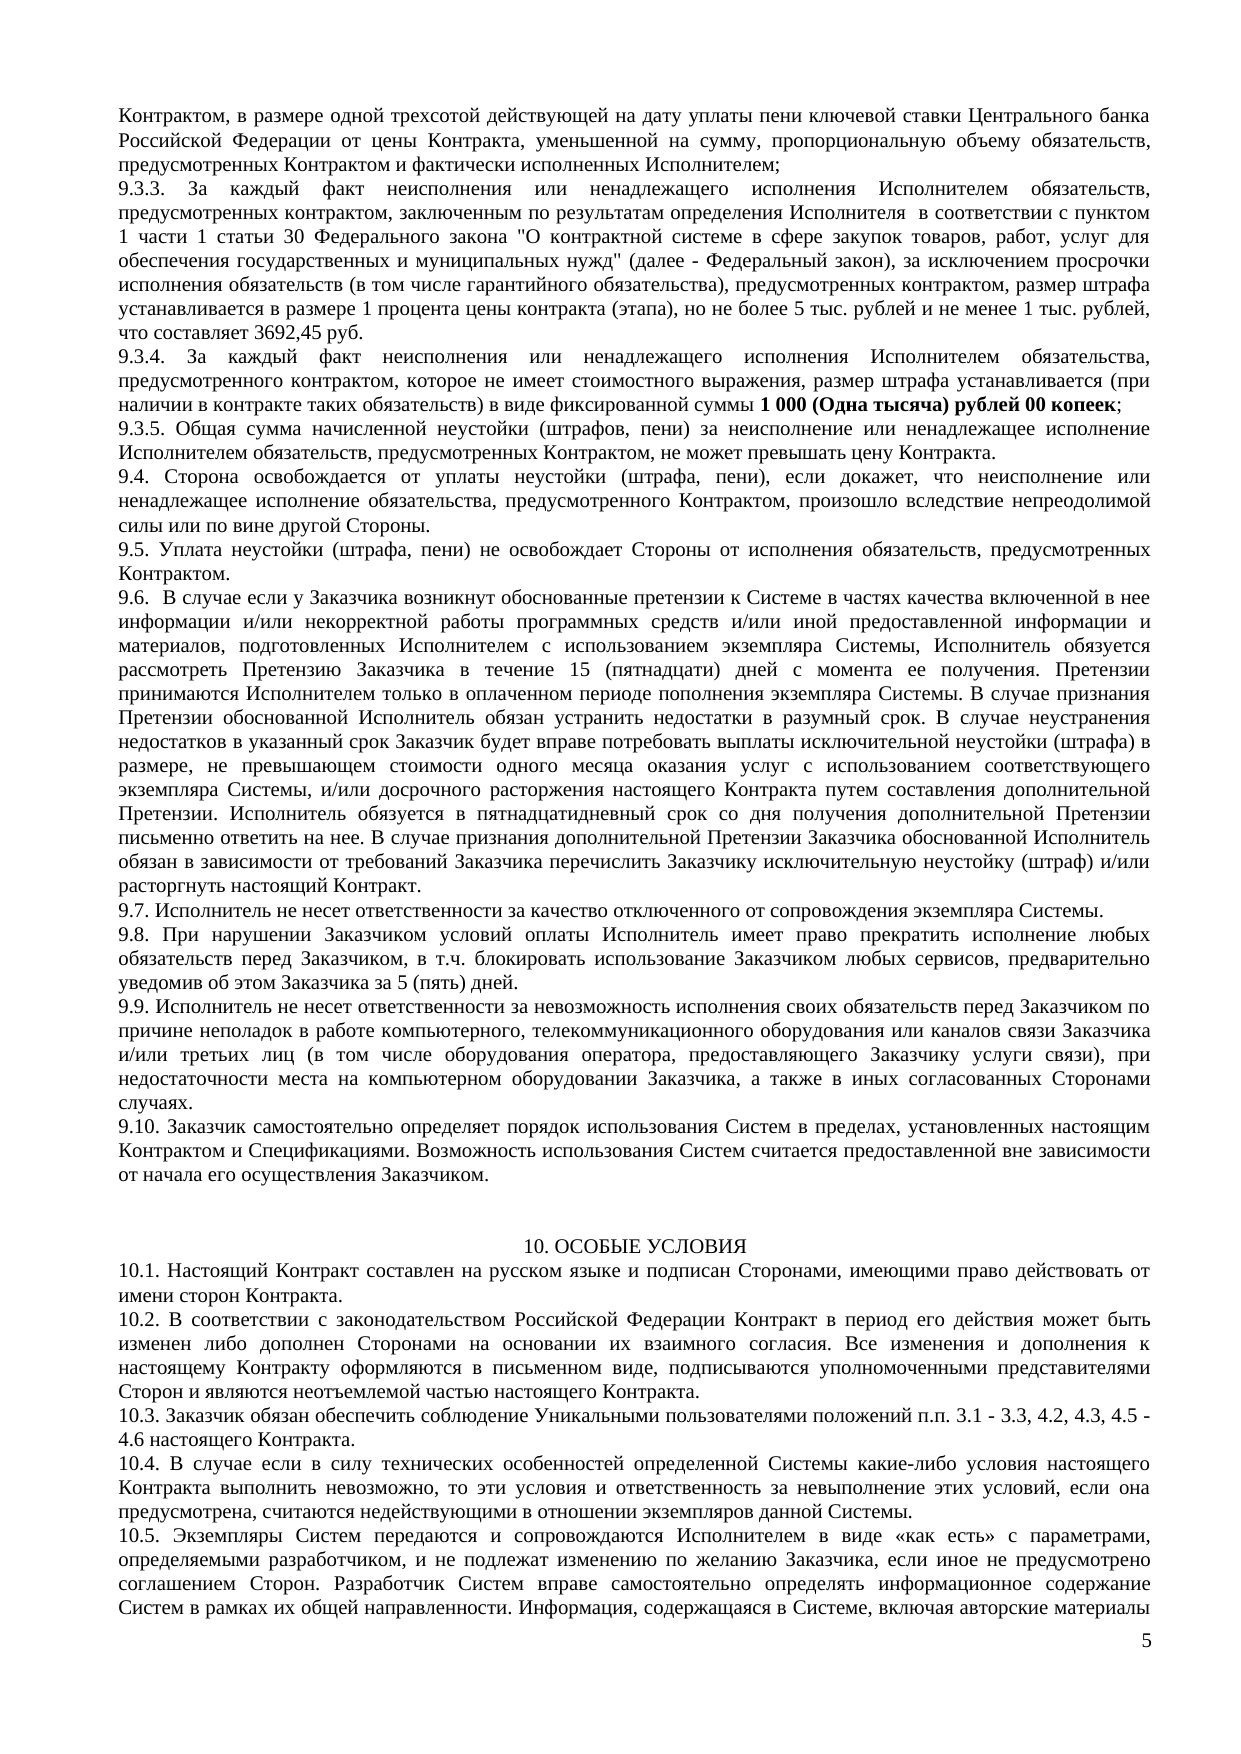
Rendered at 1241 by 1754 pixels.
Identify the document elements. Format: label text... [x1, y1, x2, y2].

text 9.3.5. Общая сумма начисленной неустойки (штрафов, пени) за неисполнение или ненадлежащее исполнение Исполнителем обязательств, предусмотренных Контрактом, не может превышать цену Контракта. [118, 416, 1152, 464]
text 10. ОСОБЫЕ УСЛОВИЯ [118, 1234, 1152, 1258]
text 9.8. При нарушении Заказчиком условий оплаты Исполнитель имеет право прекратить исполнение любых обязательств перед Заказчиком, в т.ч. блокировать использование Заказчиком любых сервисов, предварительно уведомив об этом Заказчика за 5 (пять) дней. [118, 922, 1152, 994]
text 9.10. Заказчик самостоятельно определяет порядок использования Систем в пределах, установленных настоящим Контрактом и Спецификациями. Возможность использования Систем считается предоставленной вне зависимости от начала его осуществления Заказчиком. [118, 1114, 1152, 1186]
text 9.4. Сторона освобождается от уплаты неустойки (штрафа, пени), если докажет, что неисполнение или ненадлежащее исполнение обязательства, предусмотренного Контрактом, произошло вследствие непреодолимой силы или по вине другой Стороны. [118, 464, 1152, 537]
text 9.7. Исполнитель не несет ответственности за качество отключенного от сопровождения экземпляра Системы. [118, 897, 1152, 922]
text 9.9. Исполнитель не несет ответственности за невозможность исполнения своих обязательств перед Заказчиком по причине неполадок в работе компьютерного, телекоммуникационного оборудования или каналов связи Заказчика и/или третьих лиц (в том числе оборудования оператора, предоставляющего Заказчику услуги связи), при недостаточности места на компьютерном оборудовании Заказчика, а также в иных согласованных Сторонами случаях. [118, 994, 1152, 1114]
text 10.1. Настоящий Контракт составлен на русском языке и подписан Сторонами, имеющими право действовать от имени сторон Контракта. [118, 1258, 1152, 1307]
text 10.2. В соответствии с законодательством Российской Федерации Контракт в период его действия может быть изменен либо дополнен Сторонами на основании их взаимного согласия. Все изменения и дополнения к настоящему Контракту оформляются в письменном виде, подписываются уполномоченными представителями Сторон и являются неотъемлемой частью настоящего Контракта. [118, 1307, 1152, 1403]
text 9.3.3. За каждый факт неисполнения или ненадлежащего исполнения Исполнителем обязательств, предусмотренных контрактом, заключенным по результатам определения Исполнителя в соответствии с пунктом 1 части 1 статьи 30 Федерального закона "О контрактной системе в сфере закупок товаров, работ, услуг для обеспечения государственных и муниципальных нужд" (далее - Федеральный закон), за исключением просрочки исполнения обязательств (в том числе гарантийного обязательства), предусмотренных контрактом, размер штрафа устанавливается в размере 1 процента цены контракта (этапа), но не более 5 тыс. рублей и не менее 1 тыс. рублей, что составляет 3692,45 руб. [118, 176, 1152, 344]
text 10.4. В случае если в силу технических особенностей определенной Системы какие-либо условия настоящего Контракта выполнить невозможно, то эти условия и ответственность за невыполнение этих условий, если она предусмотрена, считаются недействующими в отношении экземпляров данной Системы. [118, 1451, 1152, 1523]
text 9.6. В случае если у Заказчика возникнут обоснованные претензии к Системе в частях качества включенной в нее информации и/или некорректной работы программных средств и/или иной предоставленной информации и материалов, подготовленных Исполнителем с использованием экземпляра Системы, Исполнитель обязуется рассмотреть Претензию Заказчика в течение 15 (пятнадцати) дней с момента ее получения. Претензии принимаются Исполнителем только в оплаченном периоде пополнения экземпляра Системы. В случае признания Претензии обоснованной Исполнитель обязан устранить недостатки в разумный срок. В случае неустранения недостатков в указанный срок Заказчик будет вправе потребовать выплаты исключительной неустойки (штрафа) в размере, не превышающем стоимости одного месяца оказания услуг с использованием соответствующего экземпляра Системы, и/или досрочного расторжения настоящего Контракта путем составления дополнительной Претензии. Исполнитель обязуется в пятнадцатидневный срок со дня получения дополнительной Претензии письменно ответить на нее. В случае признания дополнительной Претензии Заказчика обоснованной Исполнитель обязан в зависимости от требований Заказчика перечислить Заказчику исключительную неустойку (штраф) и/или расторгнуть настоящий Контракт. [118, 585, 1152, 897]
text 9.3.4. За каждый факт неисполнения или ненадлежащего исполнения Исполнителем обязательства, предусмотренного контрактом, которое не имеет стоимостного выражения, размер штрафа устанавливается (при наличии в контракте таких обязательств) в виде фиксированной суммы 1 000 (Одна тысяча) рублей 00 копеек; [118, 344, 1152, 416]
text 10.3. Заказчик обязан обеспечить соблюдение Уникальными пользователями положений п.п. 3.1 - 3.3, 4.2, 4.3, 4.5 - 4.6 настоящего Контракта. [118, 1403, 1152, 1451]
text 9.5. Уплата неустойки (штрафа, пени) не освобождает Стороны от исполнения обязательств, предусмотренных Контрактом. [118, 537, 1152, 585]
